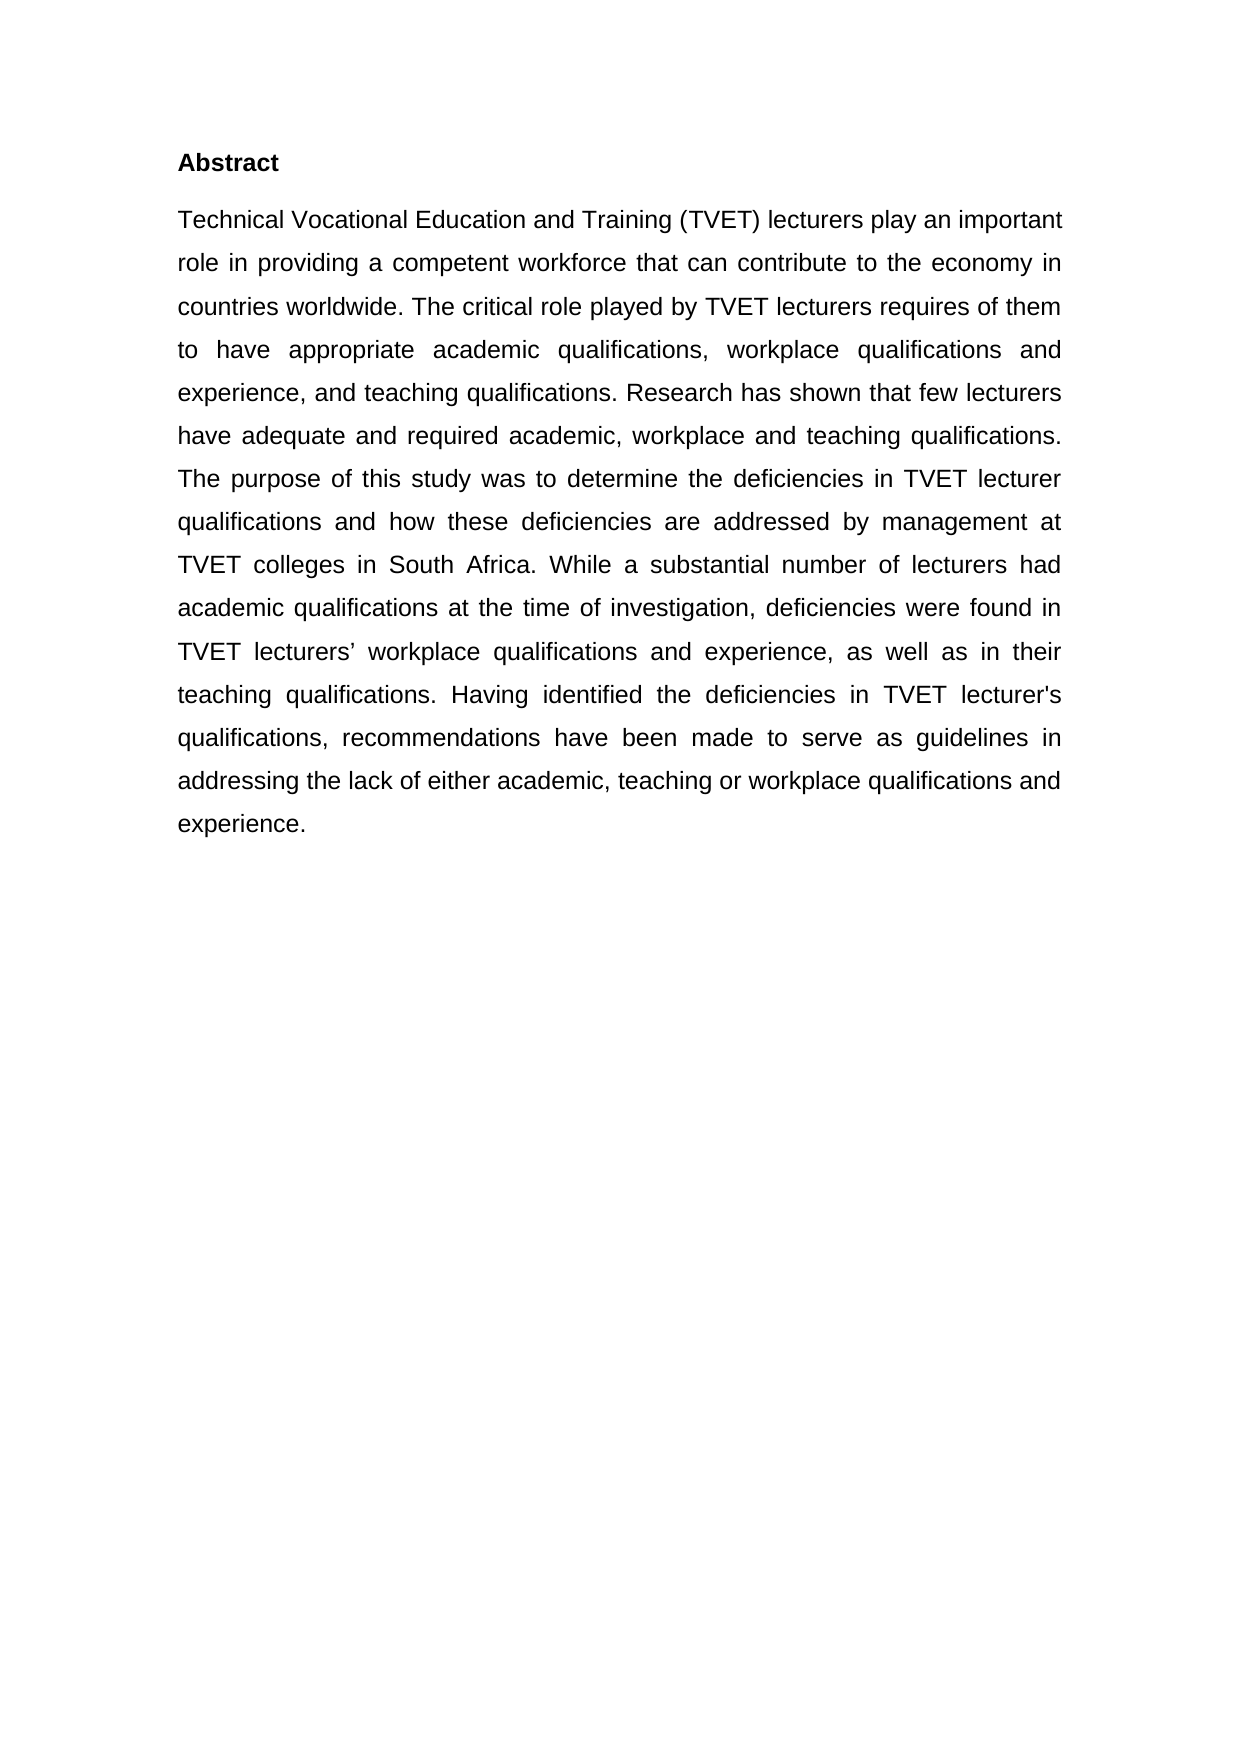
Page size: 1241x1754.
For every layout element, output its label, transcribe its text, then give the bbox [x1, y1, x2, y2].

text Technical Vocational Education and Training (TVET) lecturers play an important role in providing a competent workforce that can contribute to the economy in countries worldwide. The critical role played by TVET lecturers requires of them to have appropriate academic qualifications, workplace qualifications and experience, and teaching qualifications. Research has shown that few lecturers have adequate and required academic, workplace and teaching qualifications. The purpose of this study was to determine the deficiencies in TVET lecturer qualifications and how these deficiencies are addressed by management at TVET colleges in South Africa. While a substantial number of lecturers had academic qualifications at the time of investigation, deficiencies were found in TVET lecturers’ workplace qualifications and experience, as well as in their teaching qualifications. Having identified the deficiencies in TVET lecturer's qualifications, recommendations have been made to serve as guidelines in addressing the lack of either academic, teaching or workplace qualifications and experience. [177, 205, 1063, 838]
text Abstract [177, 148, 1063, 176]
